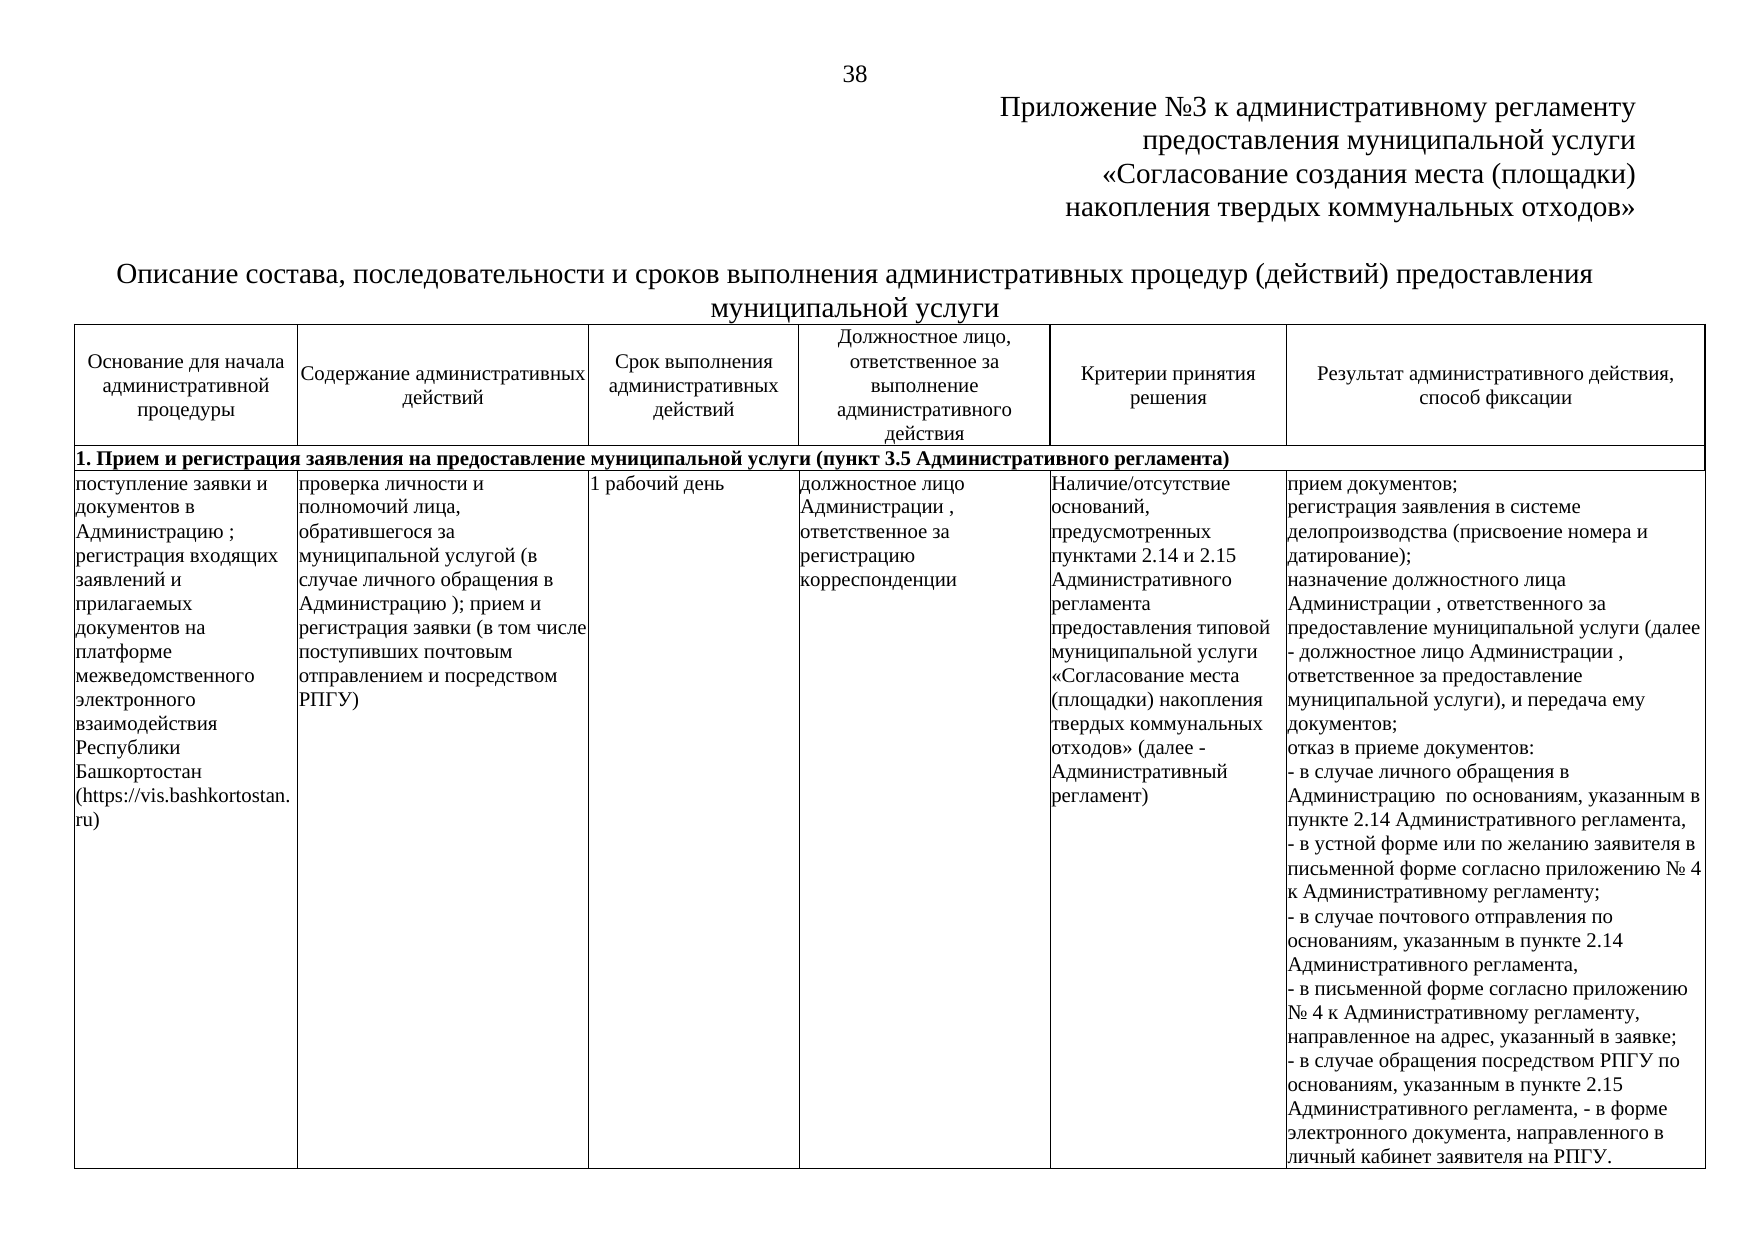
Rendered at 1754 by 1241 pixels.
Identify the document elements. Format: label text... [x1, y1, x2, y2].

table_cell 1. Прием и регистрация заявления на предоставление муниципальной услуги (пункт 3.5 Административного регламента) [75, 446, 1704, 470]
table_cell проверка личности и полномочий лица, обратившегося за муниципальной услугой (в случае личного обращения в Администрацию ); прием и регистрация заявки (в том числе поступивших почтовым отправлением и посредством РПГУ) [298, 471, 588, 1168]
table_header Критерии принятия решения [1051, 325, 1286, 445]
table_cell Наличие/отсутствие оснований, предусмотренных пунктами 2.14 и 2.15 Административного регламента предоставления типовой муниципальной услуги «Согласование места (площадки) накопления твердых коммунальных отходов» (далее - Административный регламент) [1051, 471, 1286, 1168]
text предоставления муниципальной услуги [74, 122, 1636, 156]
table_header Результат административного действия, способ фиксации [1287, 325, 1704, 445]
table_header Содержание административных действий [298, 325, 588, 445]
table_header Должностное лицо, ответственное за выполнение административного действия [799, 325, 1049, 445]
text «Согласование создания места (площадки) [74, 156, 1636, 189]
table_cell поступление заявки и документов в Администрацию ; регистрация входящих заявлений и прилагаемых документов на платформе межведомственного электронного взаимодействия Республики Башкортостан (https://vis.bashkortostan.ru) [75, 471, 297, 1168]
table_header Срок выполнения административных действий [589, 325, 798, 445]
text Описание состава, последовательности и сроков выполнения административных процедур (действий) предоставления муниципальной услуги [74, 256, 1636, 323]
text накопления твердых коммунальных отходов» [74, 189, 1636, 223]
table_cell должностное лицо Администрации , ответственное за регистрацию корреспонденции [800, 471, 1050, 1168]
table_header Основание для начала административной процедуры [75, 325, 297, 445]
text Приложение №3 к административному регламенту [74, 89, 1636, 122]
table_cell 1 рабочий день [589, 471, 799, 1168]
table_cell прием документов; регистрация заявления в системе делопроизводства (присвоение номера и датирование); назначение должностного лица Администрации , ответственного за предоставление муниципальной услуги (далее - должностное лицо Администрации , ответственное за предоставление муниципальной услуги), и передача ему документов; отказ в приеме документов: - в случае личного обращения в Администрацию по основаниям, указанным в пункте 2.14 Административного регламента, - в устной форме или по желанию заявителя в письменной форме согласно приложению № 4 к Административному регламенту; - в случае почтового отправления по основаниям, указанным в пункте 2.14 Административного регламента, - в письменной форме согласно приложению № 4 к Административному регламенту, направленное на адрес, указанный в заявке; - в случае обращения посредством РПГУ по основаниям, указанным в пункте 2.15 Административного регламента, - в форме электронного документа, направленного в личный кабинет заявителя на РПГУ. [1287, 471, 1705, 1168]
